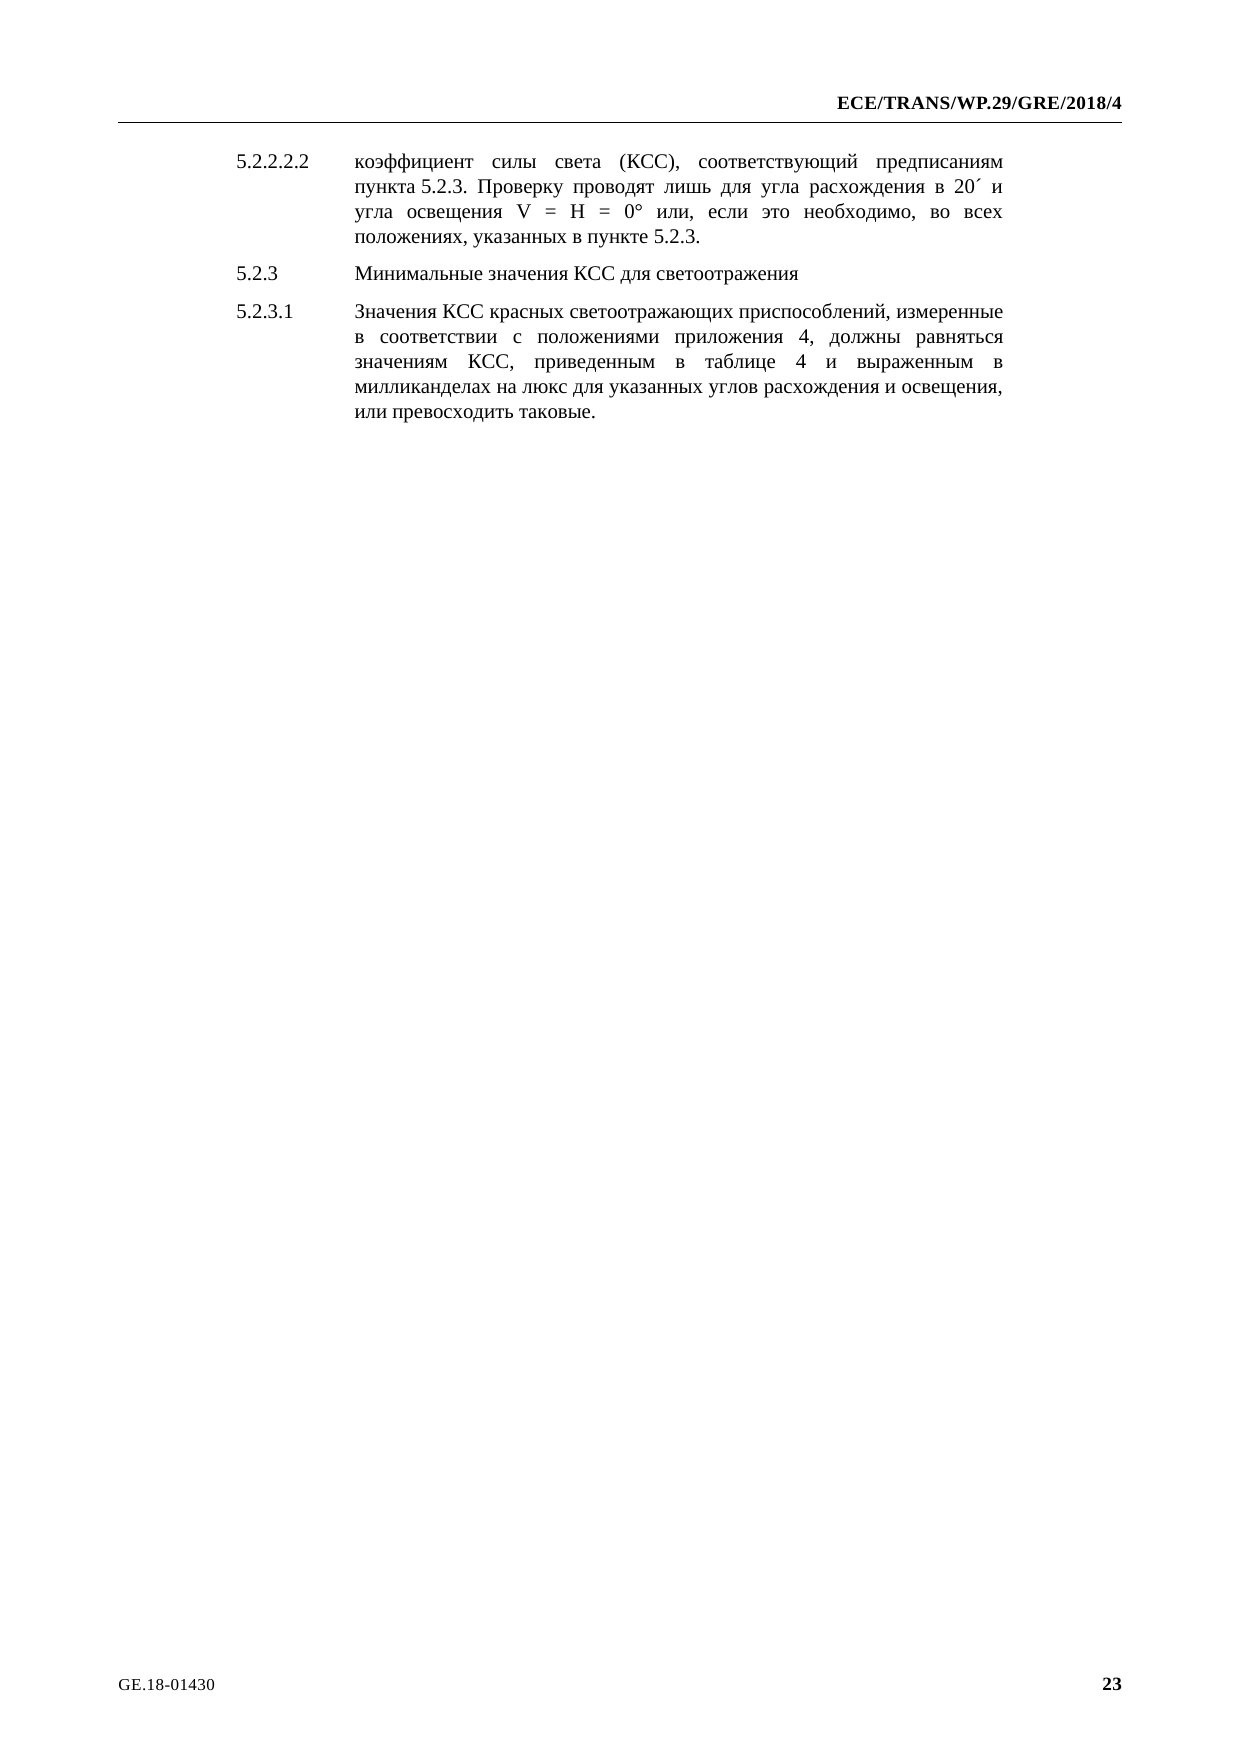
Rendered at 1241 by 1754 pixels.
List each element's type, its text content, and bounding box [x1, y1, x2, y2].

text 5.2.3.1 Значения КСС красных светоотражающих приспособлений, измеренные в соответствии с положениями приложения 4, должны равняться значениям КСС, приведенным в таблице 4 и выраженным в милликанделах на люкс для указанных углов расхождения и освещения, или превосходить таковые. [236, 298, 1004, 423]
text 5.2.2.2.2 коэффициент силы света (КСС), соответствующий предписаниям пункта 5.2.3. Проверку проводят лишь для угла расхождения в 20´ и угла освещения V = H = 0° или, если это необходимо, во всех положениях, указанных в пункте 5.2.3. [236, 148, 1004, 248]
text 5.2.3 Минимальные значения КСС для светоотражения [236, 260, 1004, 285]
